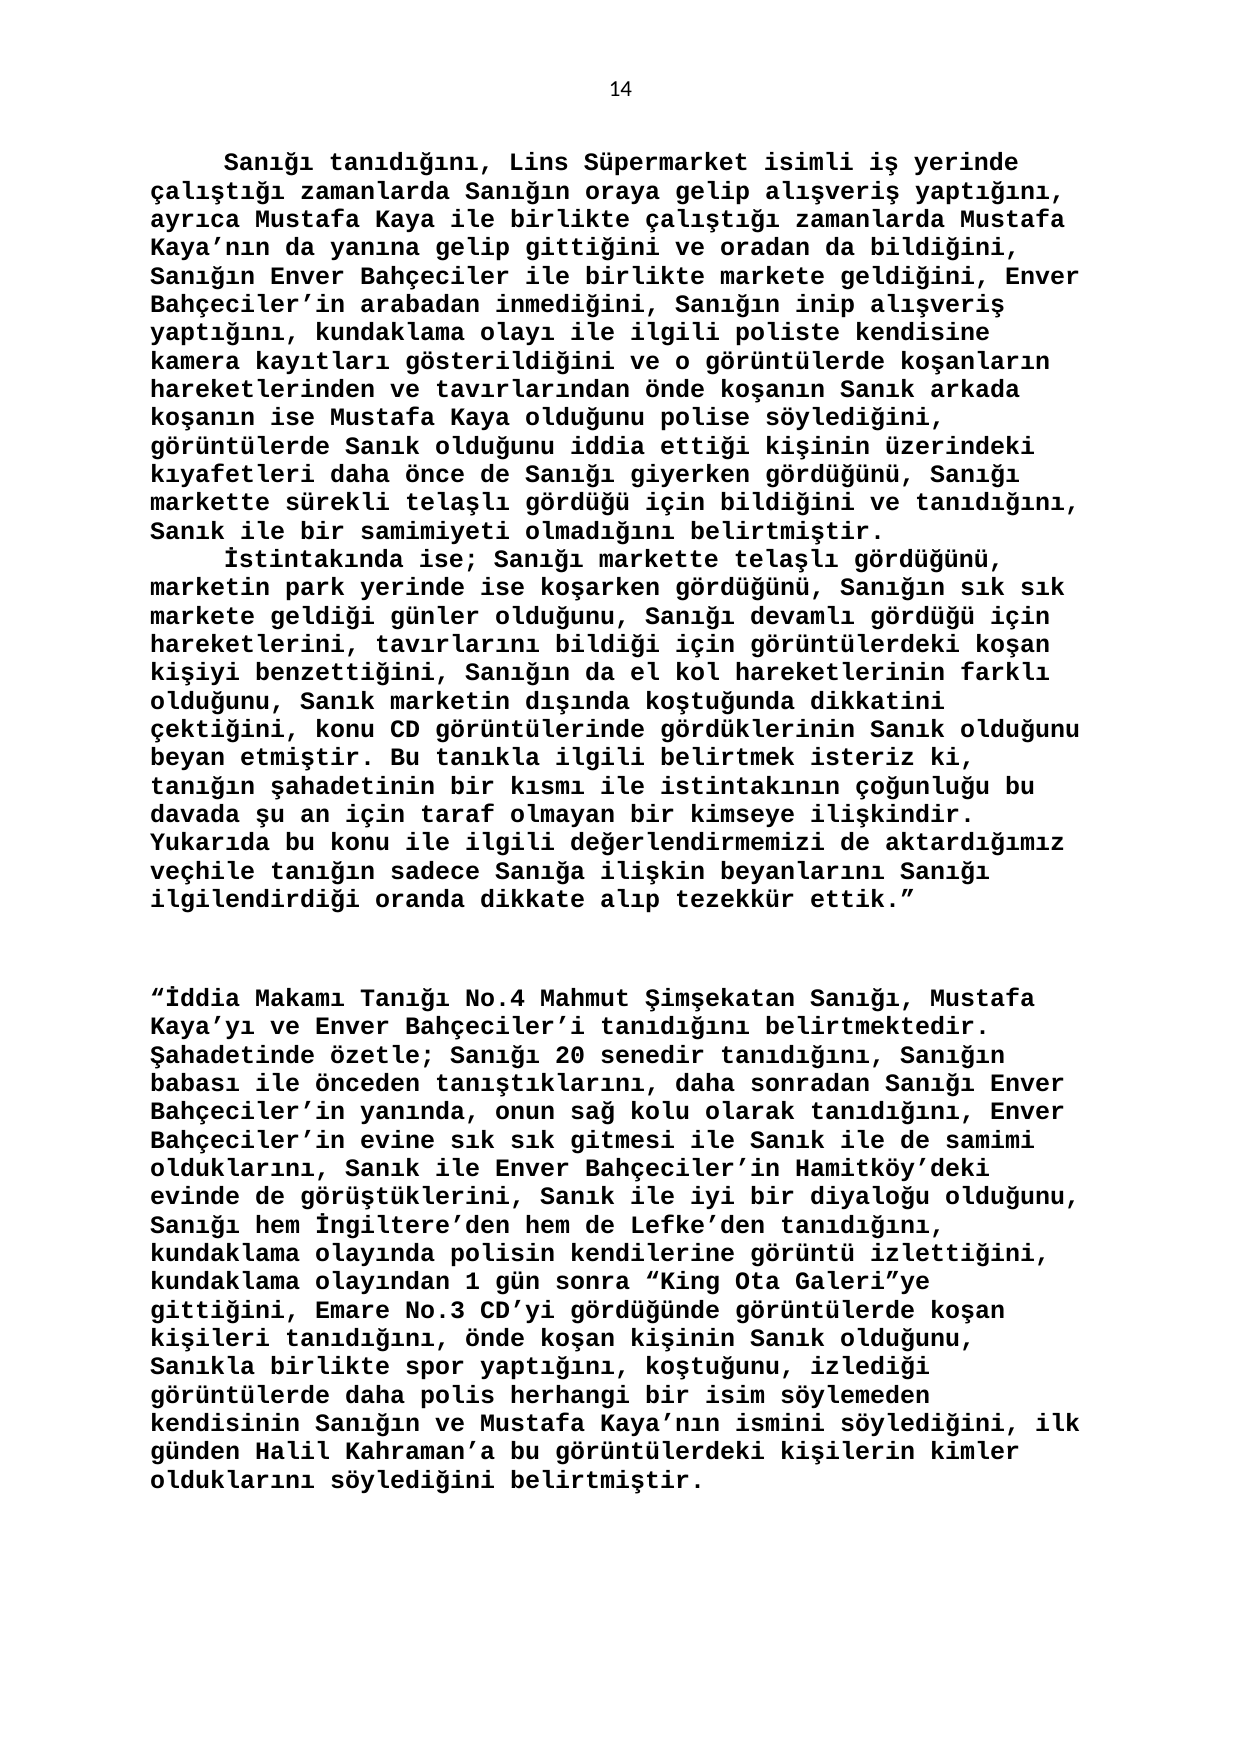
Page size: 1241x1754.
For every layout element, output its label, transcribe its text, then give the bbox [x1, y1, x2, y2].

text Sanıkla birlikte spor yaptığını, koştuğunu, izlediği görüntülerde daha polis herhangi bir isim söylemeden kendisinin Sanığın ve Mustafa Kaya’nın ismini söylediğini, ilk günden Halil Kahraman’a bu görüntülerdeki kişilerin kimler olduklarını söylediğini belirtmiştir. [150, 1354, 1090, 1496]
text İstintakında ise; Sanığı markette telaşlı gördüğünü, marketin park yerinde ise koşarken gördüğünü, Sanığın sık sık markete geldiği günler olduğunu, Sanığı devamlı gördüğü için hareketlerini, tavırlarını bildiği için görüntülerdeki koşan kişiyi benzettiğini, Sanığın da el kol hareketlerinin farklı olduğunu, Sanık marketin dışında koştuğunda dikkatini çektiğini, konu CD görüntülerinde gördüklerinin Sanık olduğunu beyan etmiştir. Bu tanıkla ilgili belirtmek isteriz ki, tanığın şahadetinin bir kısmı ile istintakının çoğunluğu bu davada şu an için taraf olmayan bir kimseye ilişkindir. Yukarıda bu konu ile ilgili değerlendirmemizi de aktardığımız veçhile tanığın sadece Sanığa ilişkin beyanlarını Sanığı ilgilendirdiği oranda dikkate alıp tezekkür ettik.” [150, 547, 1090, 915]
text “İddia Makamı Tanığı No.4 Mahmut Şimşekatan Sanığı, Mustafa Kaya’yı ve Enver Bahçeciler’i tanıdığını belirtmektedir. Şahadetinde özetle; Sanığı 20 senedir tanıdığını, Sanığın babası ile önceden tanıştıklarını, daha sonradan Sanığı Enver Bahçeciler’in yanında, onun sağ kolu olarak tanıdığını, Enver Bahçeciler’in evine sık sık gitmesi ile Sanık ile de samimi olduklarını, Sanık ile Enver Bahçeciler’in Hamitköy’deki evinde de görüştüklerini, Sanık ile iyi bir diyaloğu olduğunu, Sanığı hem İngiltere’den hem de Lefke’den tanıdığını, kundaklama olayında polisin kendilerine görüntü izlettiğini, kundaklama olayından 1 gün sonra “King Ota Galeri”ye gittiğini, Emare No.3 CD’yi gördüğünde görüntülerde koşan kişileri tanıdığını, önde koşan kişinin Sanık olduğunu, [150, 986, 1090, 1354]
text Sanığı tanıdığını, Lins Süpermarket isimli iş yerinde çalıştığı zamanlarda Sanığın oraya gelip alışveriş yaptığını, ayrıca Mustafa Kaya ile birlikte çalıştığı zamanlarda Mustafa Kaya’nın da yanına gelip gittiğini ve oradan da bildiğini, Sanığın Enver Bahçeciler ile birlikte markete geldiğini, Enver Bahçeciler’in arabadan inmediğini, Sanığın inip alışveriş yaptığını, kundaklama olayı ile ilgili poliste kendisine kamera kayıtları gösterildiğini ve o görüntülerde koşanların hareketlerinden ve tavırlarından önde koşanın Sanık arkada koşanın ise Mustafa Kaya olduğunu polise söylediğini, görüntülerde Sanık olduğunu iddia ettiği kişinin üzerindeki kıyafetleri daha önce de Sanığı giyerken gördüğünü, Sanığı markette sürekli telaşlı gördüğü için bildiğini ve tanıdığını, Sanık ile bir samimiyeti olmadığını belirtmiştir. [150, 150, 1090, 547]
